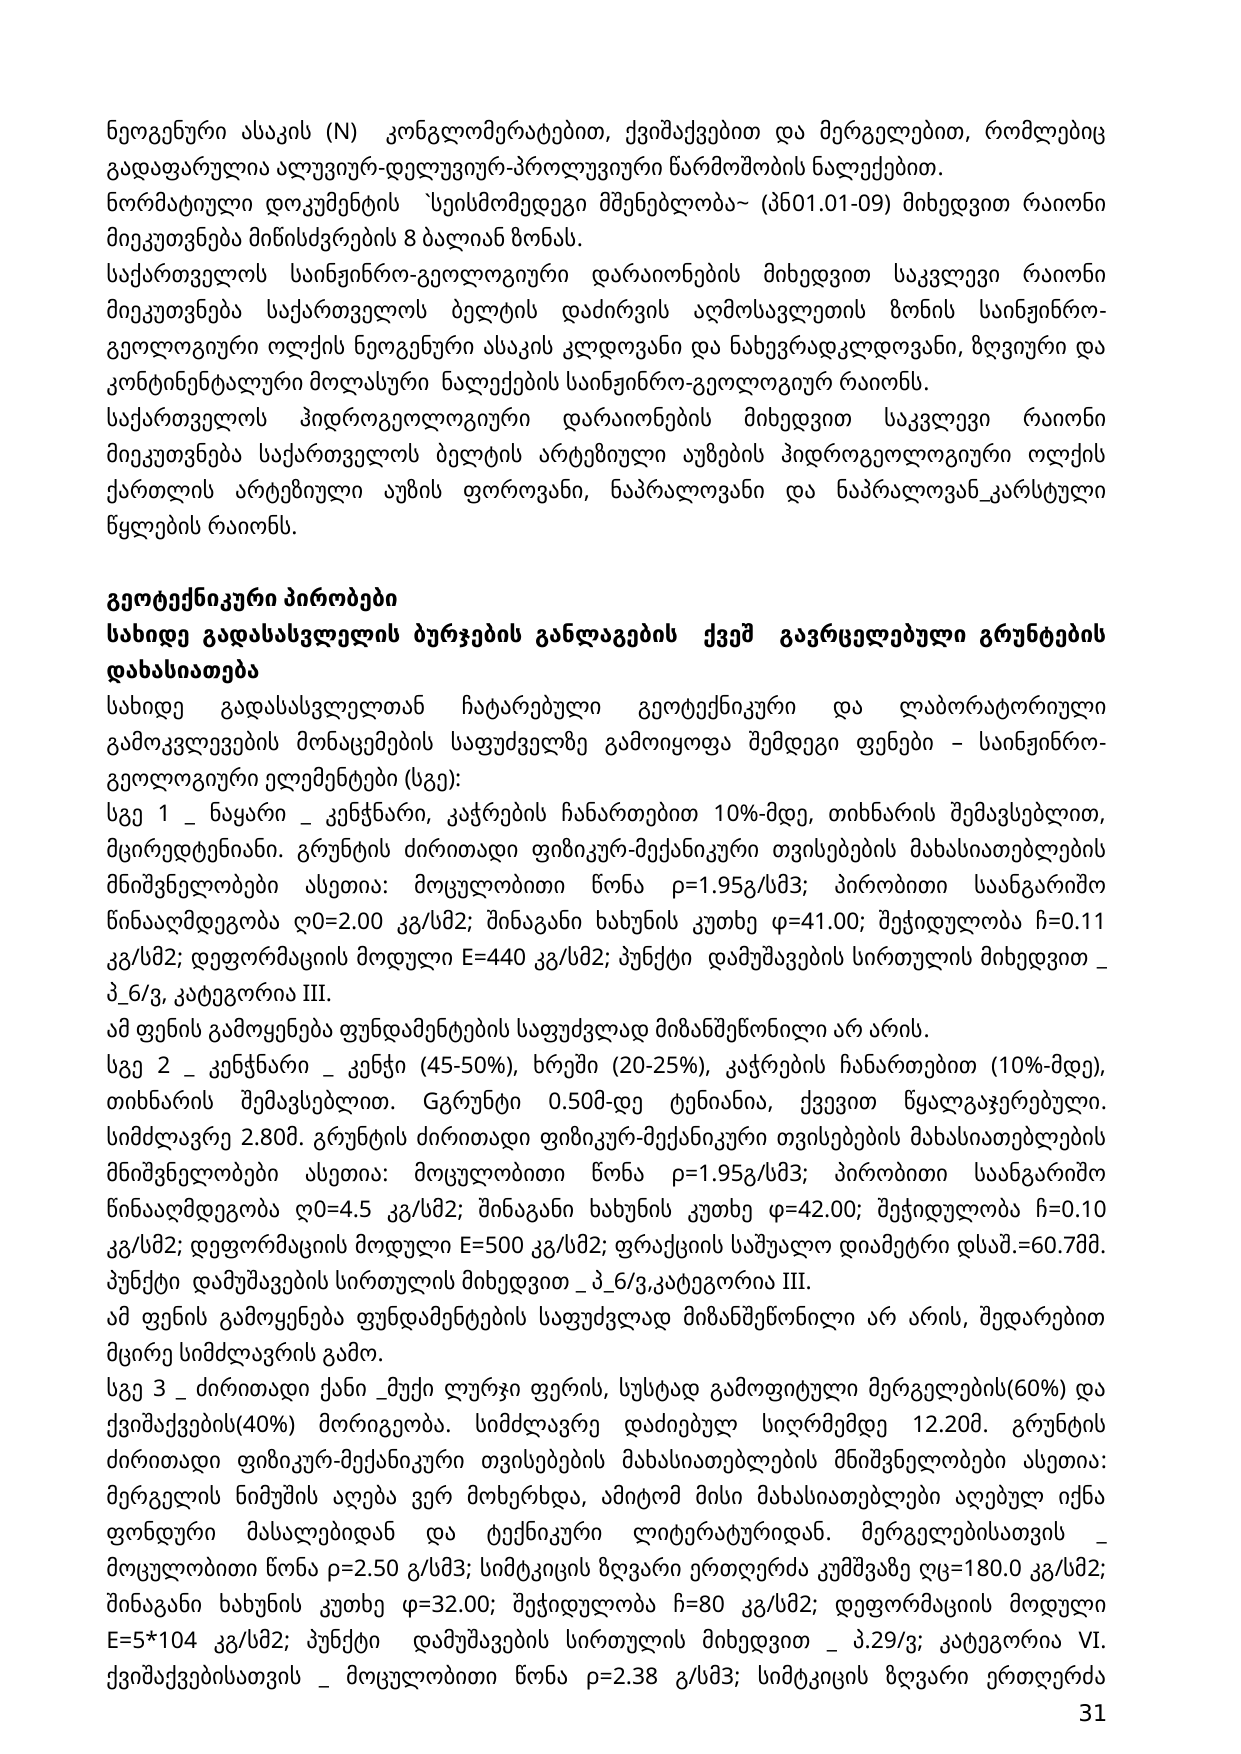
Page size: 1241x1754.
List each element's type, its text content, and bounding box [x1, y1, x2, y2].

text გეოტექნიკური პირობები [106, 582, 1107, 613]
text ნორმატიული დოკუმენტის `სეისმომედეგი მშენებლობა~ (პნ01.01-09) მიხედვით რაიონი მიეკუთვნება მიწისძვრების 8 ბალიან ზონას. [106, 186, 1107, 254]
text სგე 1 _ ნაყარი _ კენჭნარი, კაჭრების ჩანართებით 10%-მდე, თიხნარის შემავსებლით, მცირედტენიანი. გრუნტის ძირითადი ფიზიკურ-მექანიკური თვისებების მახასიათებლების მნიშვნელობები ასეთია: მოცულობითი წონა ρ=1.95გ/სმ3; პირობითი საანგარიშო წინააღმდეგობა ღ0=2.00 კგ/სმ2; შინაგანი ხახუნის კუთხე φ=41.00; შეჭიდულობა ჩ=0.11 კგ/სმ2; დეფორმაციის მოდული E=440 კგ/სმ2; პუნქტი დამუშავების სირთულის მიხედვით _ პ_6/ვ, კატეგორია III. [106, 797, 1107, 1008]
text სახიდე გადასასვლელის ბურჯების განლაგების ქვეშ გავრცელებული გრუნტების დახასიათება [106, 618, 1107, 685]
text ამ ფენის გამოყენება ფუნდამენტების საფუძვლად მიზანშეწონილი არ არის, შედარებით მცირე სიმძლავრის გამო. [106, 1301, 1107, 1368]
text სახიდე გადასასვლელთან ჩატარებული გეოტექნიკური და ლაბორატორიული გამოკვლევების მონაცემების საფუძველზე გამოიყოფა შემდეგი ფენები – საინჟინრო-გეოლოგიური ელემენტები (სგე): [106, 689, 1107, 793]
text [106, 114, 1107, 182]
text ამ ფენის გამოყენება ფუნდამენტების საფუძვლად მიზანშეწონილი არ არის. [106, 1013, 1107, 1044]
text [106, 1372, 1107, 1691]
text სგე 2 _ კენჭნარი _ კენჭი (45-50%), ხრეში (20-25%), კაჭრების ჩანართებით (10%-მდე), თიხნარის შემავსებლით. Gგრუნტი 0.50მ-დე ტენიანია, ქვევით წყალგაჯერებული. სიმძლავრე 2.80მ. გრუნტის ძირითადი ფიზიკურ-მექანიკური თვისებების მახასიათებლების მნიშვნელობები ასეთია: მოცულობითი წონა ρ=1.95გ/სმ3; პირობითი საანგარიშო წინააღმდეგობა ღ0=4.5 კგ/სმ2; შინაგანი ხახუნის კუთხე φ=42.00; შეჭიდულობა ჩ=0.10 კგ/სმ2; დეფორმაციის მოდული E=500 კგ/სმ2; ფრაქციის საშუალო დიამეტრი დსაშ.=60.7მმ. პუნქტი დამუშავების სირთულის მიხედვით _ პ_6/ვ,კატეგორია III. [106, 1049, 1107, 1296]
